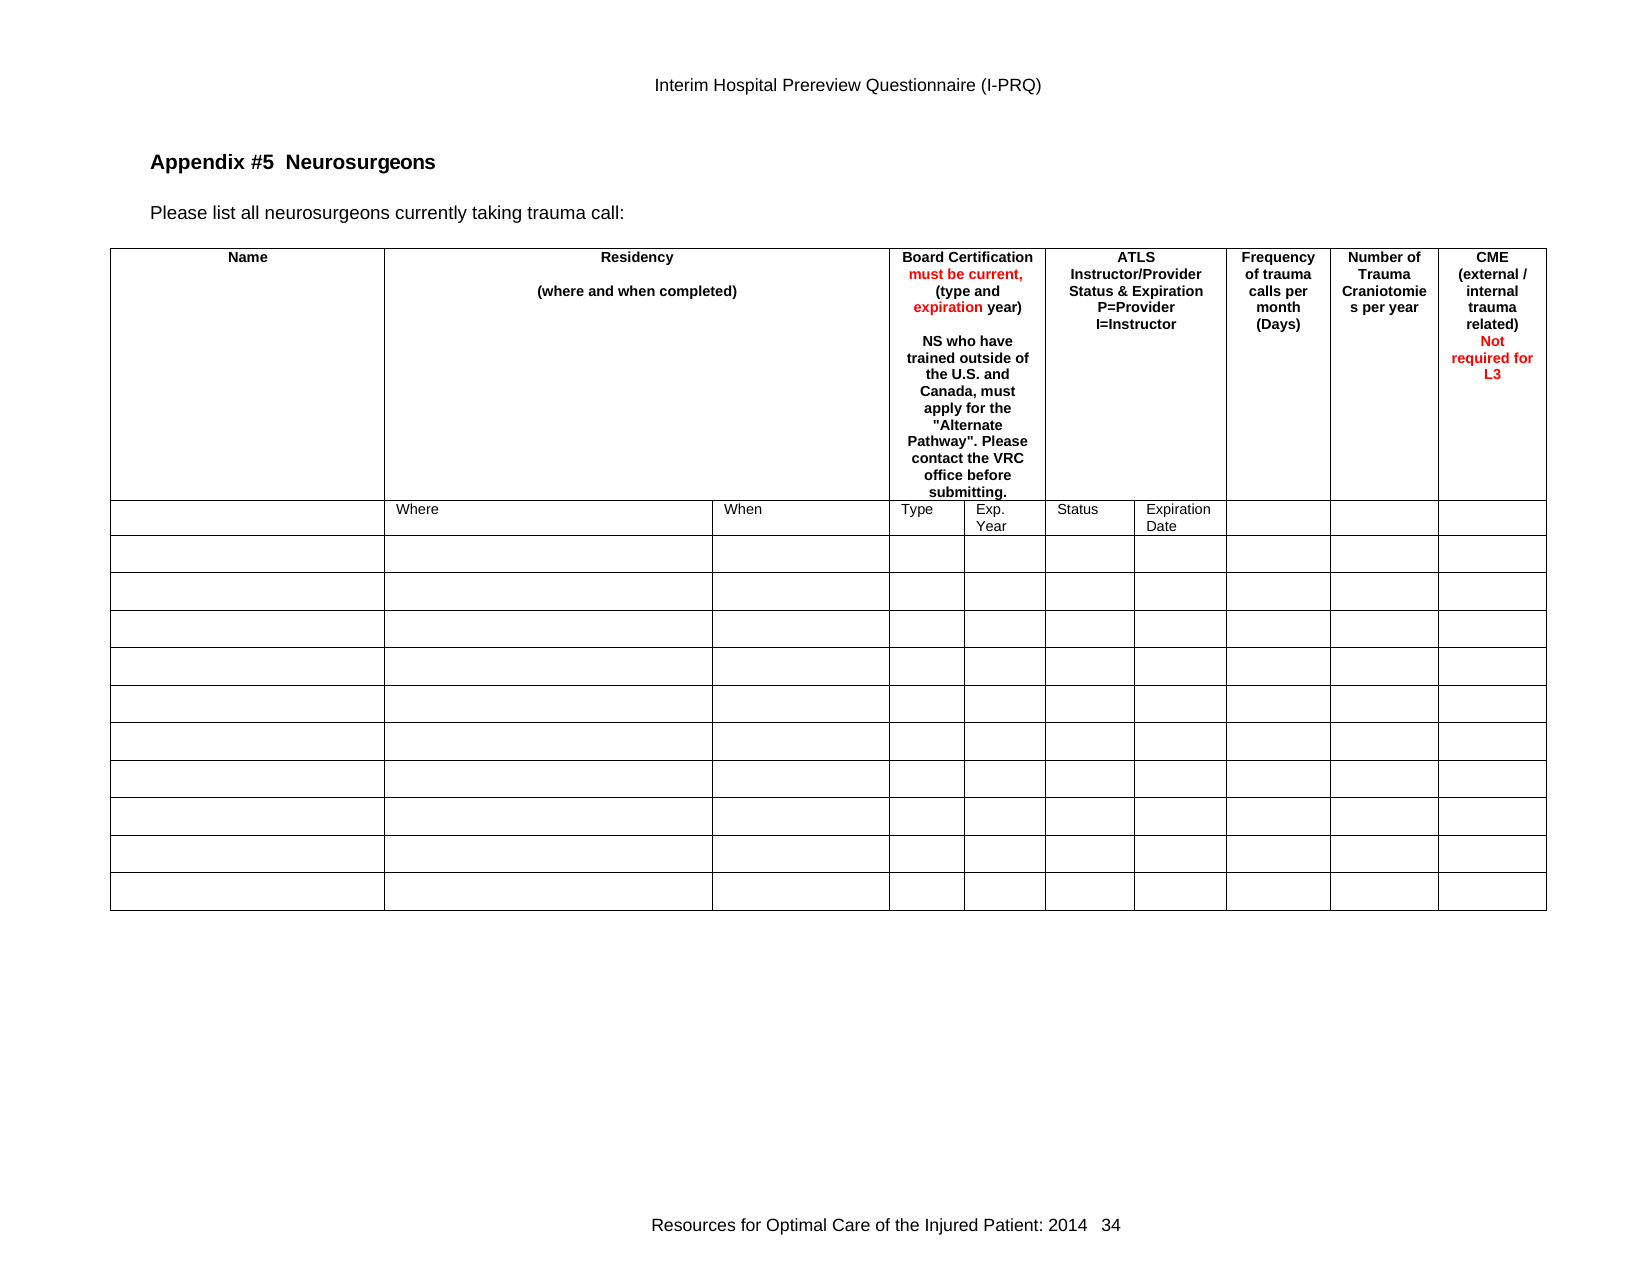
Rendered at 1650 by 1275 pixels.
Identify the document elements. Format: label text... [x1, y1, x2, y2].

table_cell [1227, 501, 1330, 535]
table_cell [1135, 723, 1226, 760]
table_cell [890, 723, 964, 760]
table_cell [1439, 536, 1546, 572]
table_cell [713, 836, 889, 872]
table_cell [1439, 648, 1546, 685]
table_cell [385, 798, 712, 835]
table_cell [111, 536, 384, 572]
table_cell Where [385, 501, 712, 535]
table_cell [1439, 761, 1546, 797]
table_cell [1046, 798, 1134, 835]
table_cell [111, 873, 384, 910]
table_cell [965, 573, 1045, 610]
table_cell [1135, 536, 1226, 572]
table_cell [1439, 723, 1546, 760]
table_cell [1046, 536, 1134, 572]
table_cell [111, 723, 384, 760]
table_cell [713, 536, 889, 572]
table_cell [1439, 873, 1546, 910]
table_cell [1331, 501, 1438, 535]
table_cell [965, 723, 1045, 760]
table_cell [1046, 836, 1134, 872]
table_cell [111, 573, 384, 610]
table_cell [111, 761, 384, 797]
table_cell [1331, 761, 1438, 797]
table_cell [713, 761, 889, 797]
table_cell Type [890, 501, 964, 535]
table_cell When [713, 501, 889, 535]
table_cell [1227, 686, 1330, 722]
table_cell [890, 873, 964, 910]
table_cell [1439, 686, 1546, 722]
table_cell [965, 648, 1045, 685]
table_cell [1227, 836, 1330, 872]
table_cell [1439, 836, 1546, 872]
table_header Residency (where and when completed) [385, 249, 889, 500]
table_cell [1046, 648, 1134, 685]
table_cell [385, 536, 712, 572]
table_cell [713, 723, 889, 760]
table_cell [713, 573, 889, 610]
table_cell [890, 648, 964, 685]
table_cell [890, 686, 964, 722]
table_cell [385, 723, 712, 760]
table_header Frequency of trauma calls per month (Days) [1227, 249, 1330, 500]
table_cell [890, 611, 964, 647]
table_cell [1227, 723, 1330, 760]
table_cell [1046, 873, 1134, 910]
table_cell [385, 573, 712, 610]
table_cell [111, 648, 384, 685]
table_cell [385, 686, 712, 722]
table_cell [965, 761, 1045, 797]
table_cell [713, 648, 889, 685]
table_cell [1331, 573, 1438, 610]
table_cell [1135, 761, 1226, 797]
table_cell [1227, 761, 1330, 797]
table_cell [111, 798, 384, 835]
table_cell [1439, 611, 1546, 647]
table_cell [1331, 648, 1438, 685]
table_cell [1227, 798, 1330, 835]
table_cell [1135, 873, 1226, 910]
table_header Number of Trauma Craniotomies per year [1331, 249, 1438, 500]
table_cell [1135, 798, 1226, 835]
table_cell Exp. Year [965, 501, 1045, 535]
table_cell Expiration Date [1135, 501, 1226, 535]
table_cell Status [1046, 501, 1134, 535]
table_cell [713, 686, 889, 722]
table_cell [1439, 798, 1546, 835]
table_cell [890, 798, 964, 835]
table_header CME (external / internal trauma related) Not required for L3 [1439, 249, 1546, 500]
table_cell [1331, 836, 1438, 872]
table_cell [965, 611, 1045, 647]
table_cell [1227, 573, 1330, 610]
table_cell [965, 536, 1045, 572]
table_cell [1046, 686, 1134, 722]
table_cell [890, 536, 964, 572]
table_cell [1227, 873, 1330, 910]
table_cell [385, 761, 712, 797]
table_cell [1046, 761, 1134, 797]
table_cell [890, 836, 964, 872]
table_cell [965, 798, 1045, 835]
text Appendix #5 ­ Neurosurgeons Please list all neurosurgeons currently taking trauma call: [150, 150, 1546, 223]
table_cell [713, 873, 889, 910]
table_cell [713, 611, 889, 647]
table_cell [385, 611, 712, 647]
table_cell [965, 686, 1045, 722]
table_cell [1331, 686, 1438, 722]
table_cell [1331, 723, 1438, 760]
table_cell [1135, 836, 1226, 872]
table_cell [1135, 686, 1226, 722]
table_cell [1439, 573, 1546, 610]
table_cell [1227, 611, 1330, 647]
table_cell [385, 873, 712, 910]
table_cell [1135, 611, 1226, 647]
table_cell [1135, 573, 1226, 610]
table_cell [1439, 501, 1546, 535]
table_header Board Certification must be current, (type and expiration year) NS who have trained outside of the U.S. and Canada, must apply for the "Alternate Pathway". Please contact the VRC office before submitting. [890, 249, 1045, 500]
table_header Name [111, 249, 384, 500]
table_cell [385, 836, 712, 872]
table_cell [890, 761, 964, 797]
table_cell [1046, 611, 1134, 647]
table_cell [1227, 536, 1330, 572]
table_cell [1135, 648, 1226, 685]
table_cell [1046, 573, 1134, 610]
table_cell [1331, 611, 1438, 647]
table_cell [1331, 536, 1438, 572]
table_cell [713, 798, 889, 835]
table_header ATLS Instructor/Provider Status & Expiration P=Provider I=Instructor [1046, 249, 1226, 500]
table_cell [890, 573, 964, 610]
table_cell [1331, 873, 1438, 910]
table_cell [1046, 723, 1134, 760]
table_cell [1227, 648, 1330, 685]
table_cell [965, 836, 1045, 872]
table_cell [385, 648, 712, 685]
table_cell [111, 836, 384, 872]
table_cell [111, 501, 384, 535]
table_cell [111, 686, 384, 722]
table_cell [965, 873, 1045, 910]
table_cell [111, 611, 384, 647]
table_cell [1331, 798, 1438, 835]
